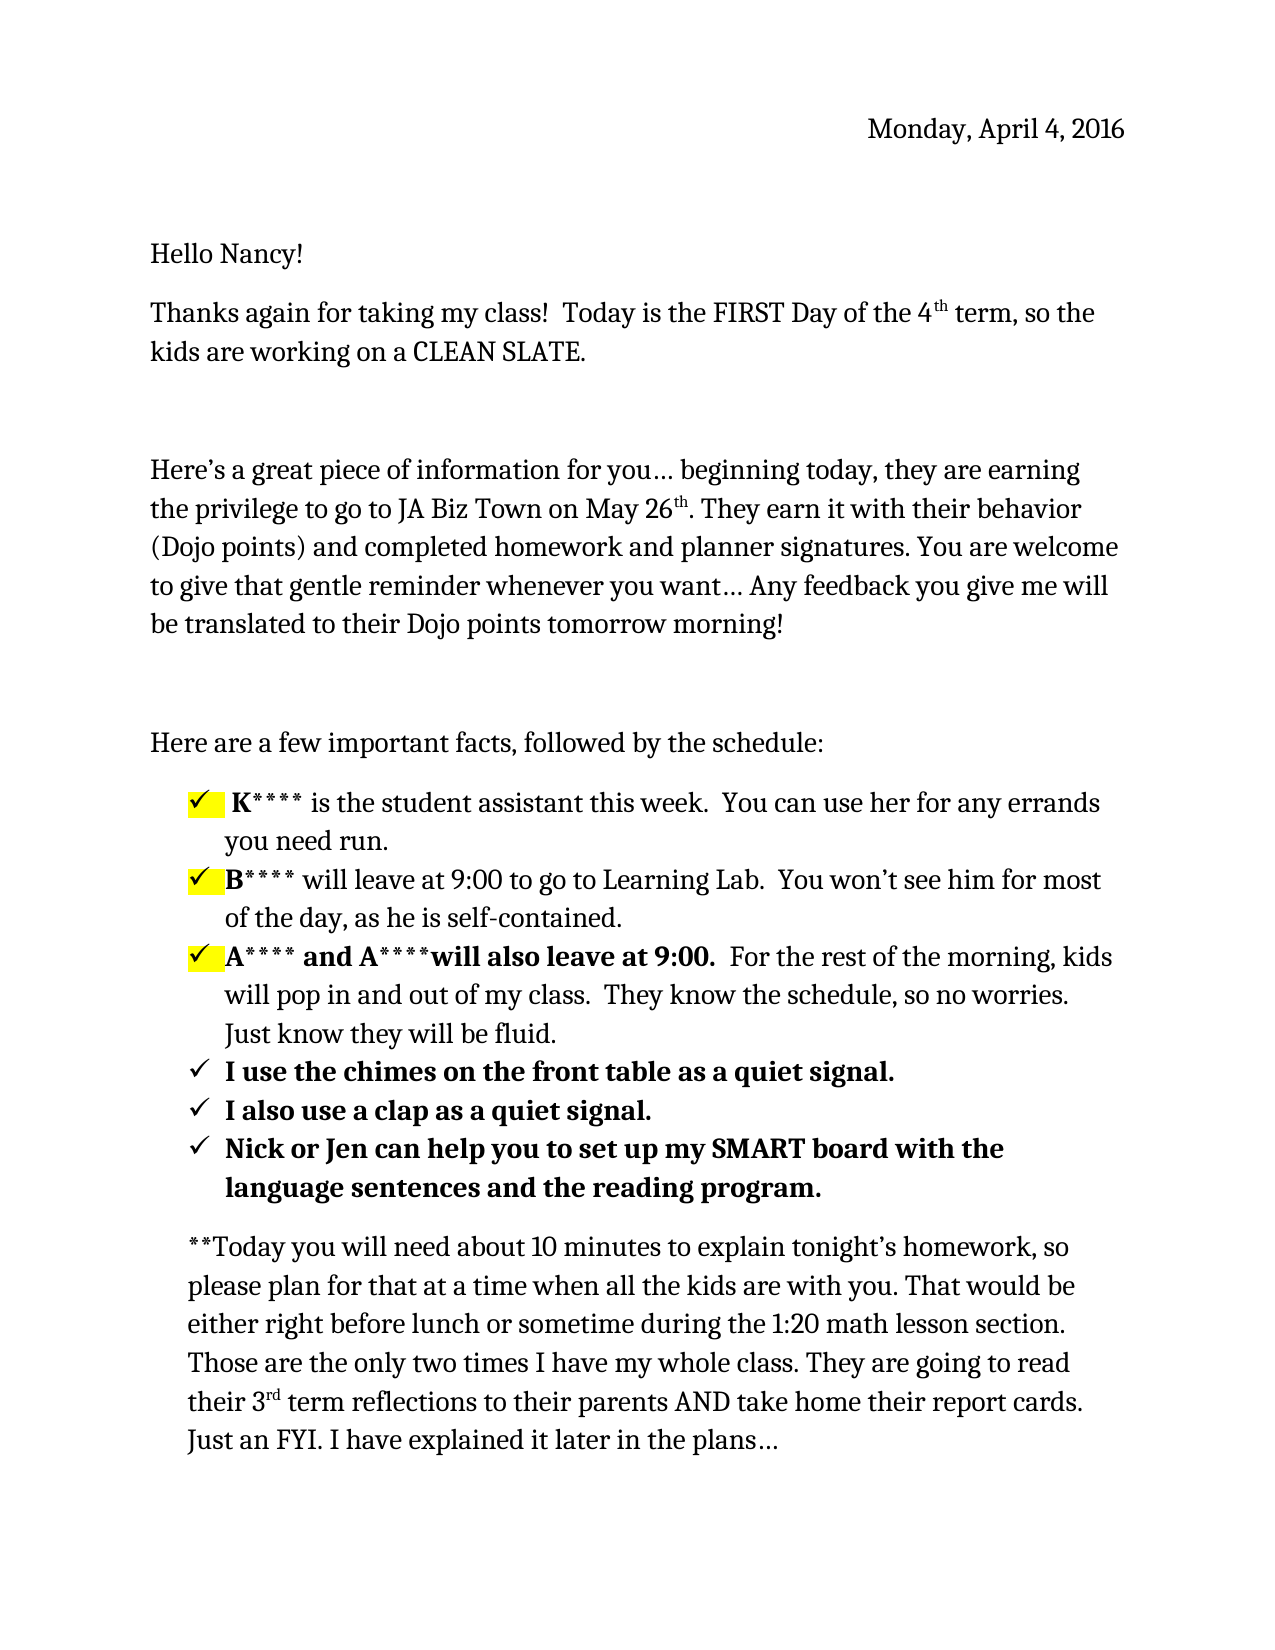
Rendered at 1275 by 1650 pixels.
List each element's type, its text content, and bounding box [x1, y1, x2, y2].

text Here are a few important facts, followed by the schedule: [150, 726, 1125, 760]
text Here’s a great piece of information for you… beginning today, they are earning the privilege to go to JA Biz Town on May 26th. They earn it with their behavior (Dojo points) and completed homework and planner signatures. You are welcome to give that gentle reminder whenever you want… Any feedback you give me will be translated to their Dojo points tomorrow morning! [150, 453, 1125, 641]
list K**** is the student assistant this week. You can use her for any errands you need run. [187, 786, 1125, 858]
list A**** and A****will also leave at 9:00. For the rest of the morning, kids will pop in and out of my class. They know the schedule, so no worries. Just know they will be fluid. [187, 940, 1125, 1051]
text Hello Nancy! [150, 237, 1125, 270]
list Nick or Jen can help you to set up my SMART board with the language sentences and the reading program. [187, 1133, 1125, 1205]
text Monday, April 4, 2016 [150, 112, 1125, 146]
list B**** will leave at 9:00 to go to Learning Lab. You won’t see him for most of the day, as he is self-contained. [187, 863, 1125, 935]
list I use the chimes on the front table as a quiet signal. [187, 1056, 1125, 1089]
text Thanks again for taking my class! Today is the FIRST Day of the 4th term, so the kids are working on a CLEAN SLATE. [150, 296, 1125, 368]
text **Today you will need about 10 minutes to explain tonight’s homework, so please plan for that at a time when all the kids are with you. That would be either right before lunch or sometime during the 1:20 math lesson section. Those are the only two times I have my whole class. They are going to read their 3rd term reflections to their parents AND take home their report cards. Just an FYI. I have explained it later in the plans… [187, 1231, 1125, 1457]
list I also use a clap as a quiet signal. [187, 1094, 1125, 1128]
